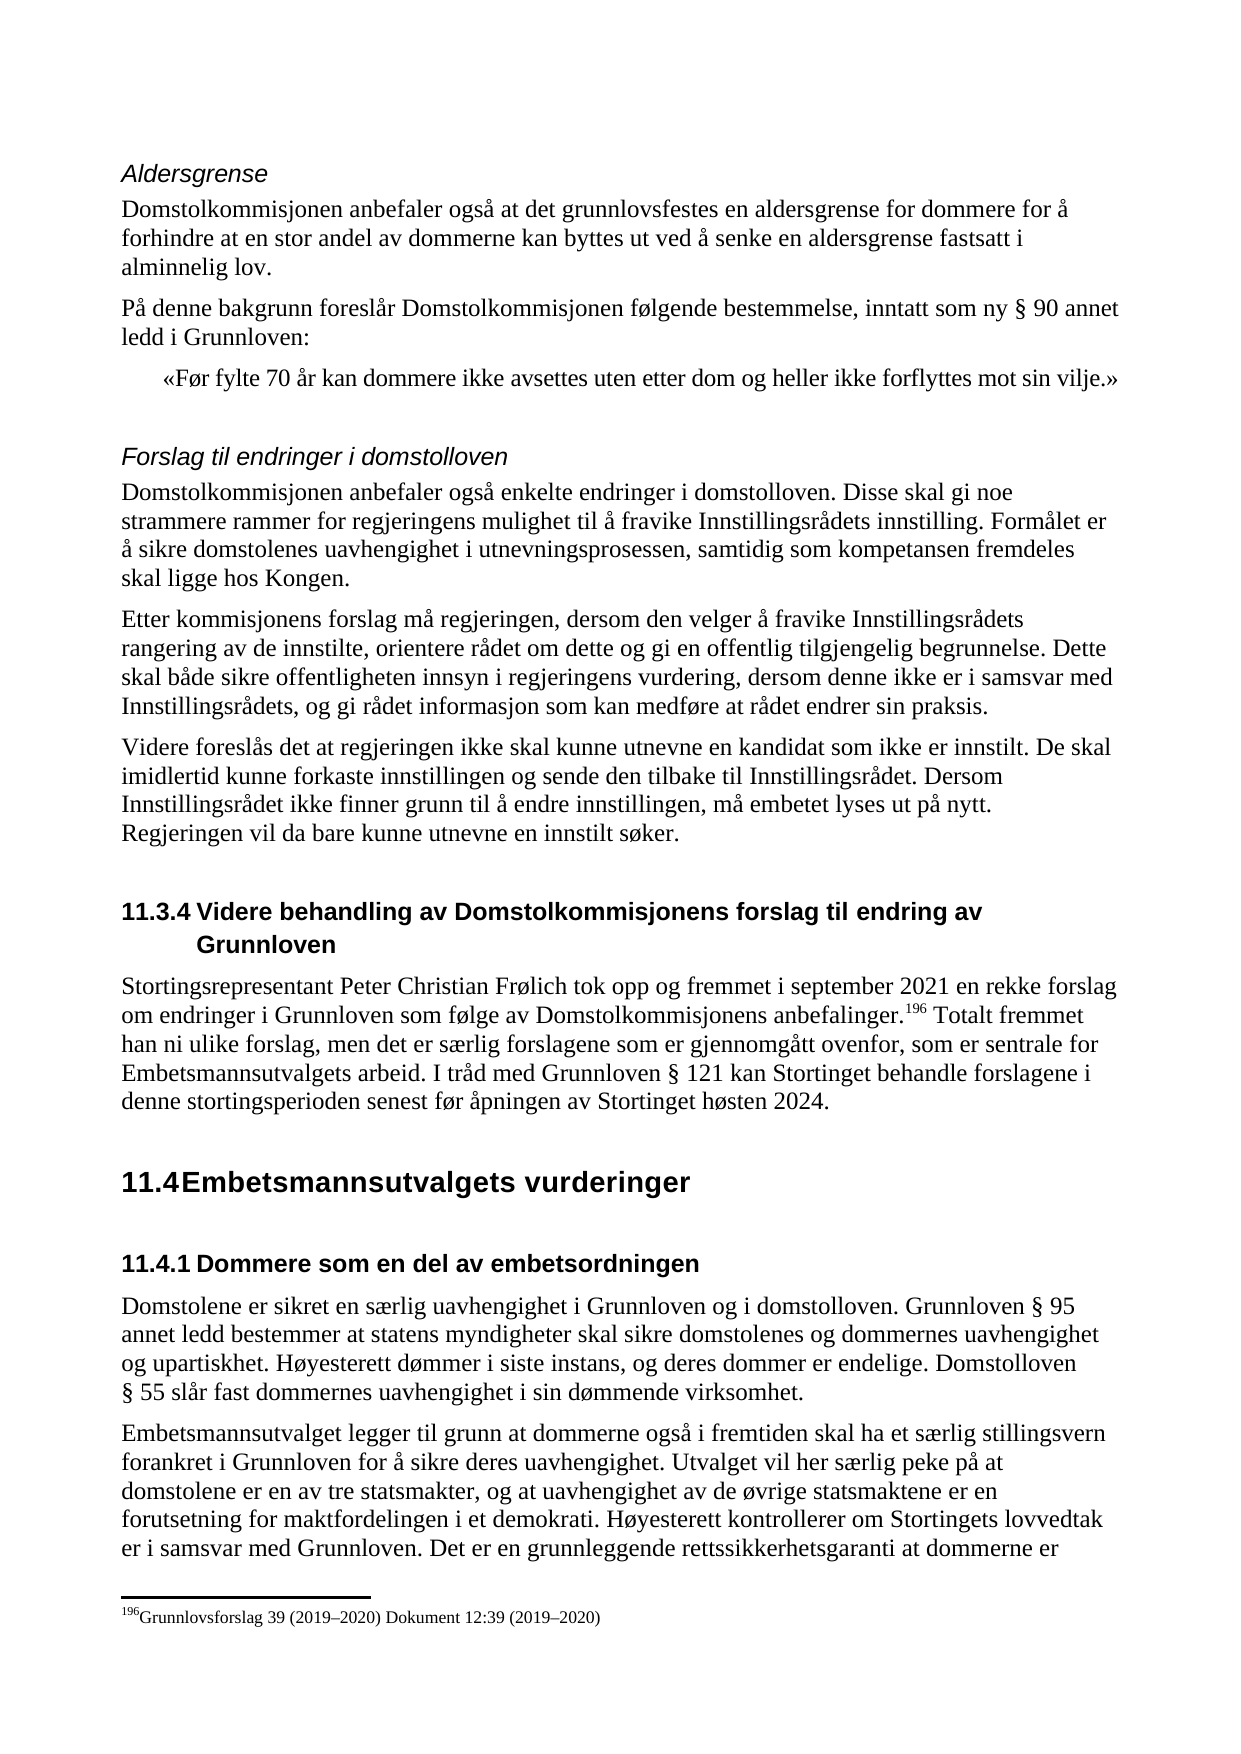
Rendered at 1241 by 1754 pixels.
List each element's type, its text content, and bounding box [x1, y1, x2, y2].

text Aldersgrense [121, 159, 1119, 188]
text Stortingsrepresentant Peter Christian Frølich tok opp og fremmet i september 2021 en rekke forslag om endringer i Grunnloven som følge av Domstolkommisjonens anbefalinger. Totalt fremmet han ni ulike forslag, men det er særlig forslagene som er gjennomgått ovenfor, som er sentrale for Embetsmannsutvalgets arbeid. I tråd med Grunnloven § 121 kan Stortinget behandle forslagene i denne stortingsperioden senest før åpningen av Stortinget høsten 2024. [121, 971, 1119, 1115]
text «Før fylte 70 år kan dommere ikke avsettes uten etter dom og heller ikke forflyttes mot sin vilje.» [162, 363, 1119, 392]
subtitle Dommere som en del av embetsordningen [121, 1249, 1119, 1278]
text Domstolene er sikret en særlig uavhengighet i Grunnloven og i domstolloven. Grunnloven § 95 annet ledd bestemmer at statens myndigheter skal sikre domstolenes og dommernes uavhengighet og upartiskhet. Høyesterett dømmer i siste instans, og deres dommer er endelige. Domstolloven § 55 slår fast dommernes uavhengighet i sin dømmende virksomhet. [121, 1291, 1119, 1406]
text På denne bakgrunn foreslår Domstolkommisjonen følgende bestemmelse, inntatt som ny § 90 annet ledd i Grunnloven: [121, 293, 1119, 351]
text Domstolkommisjonen anbefaler også at det grunnlovsfestes en aldersgrense for dommere for å forhindre at en stor andel av dommerne kan byttes ut ved å senke en aldersgrense fastsatt i alminnelig lov. [121, 194, 1119, 281]
subtitle Videre behandling av Domstolkommisjonens forslag til endring av Grunnloven [121, 897, 1119, 959]
text Videre foreslås det at regjeringen ikke skal kunne utnevne en kandidat som ikke er innstilt. De skal imidlertid kunne forkaste innstillingen og sende den tilbake til Innstillingsrådet. Dersom Innstillingsrådet ikke finner grunn til å endre innstillingen, må embetet lyses ut på nytt. Regjeringen vil da bare kunne utnevne en innstilt søker. [121, 732, 1119, 847]
subtitle Embetsmannsutvalgets vurderinger [121, 1165, 1119, 1199]
text Etter kommisjonens forslag må regjeringen, dersom den velger å fravike Innstillingsrådets rangering av de innstilte, orientere rådet om dette og gi en offentlig tilgjengelig begrunnelse. Dette skal både sikre offentligheten innsyn i regjeringens vurdering, dersom denne ikke er i samsvar med Innstillingsrådets, og gi rådet informasjon som kan medføre at rådet endrer sin praksis. [121, 604, 1119, 719]
text Forslag til endringer i domstolloven [121, 442, 1119, 471]
text Domstolkommisjonen anbefaler også enkelte endringer i domstolloven. Disse skal gi noe strammere rammer for regjeringens mulighet til å fravike Innstillingsrådets innstilling. Formålet er å sikre domstolenes uavhengighet i utnevningsprosessen, samtidig som kompetansen fremdeles skal ligge hos Kongen. [121, 477, 1119, 592]
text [121, 1418, 1119, 1562]
